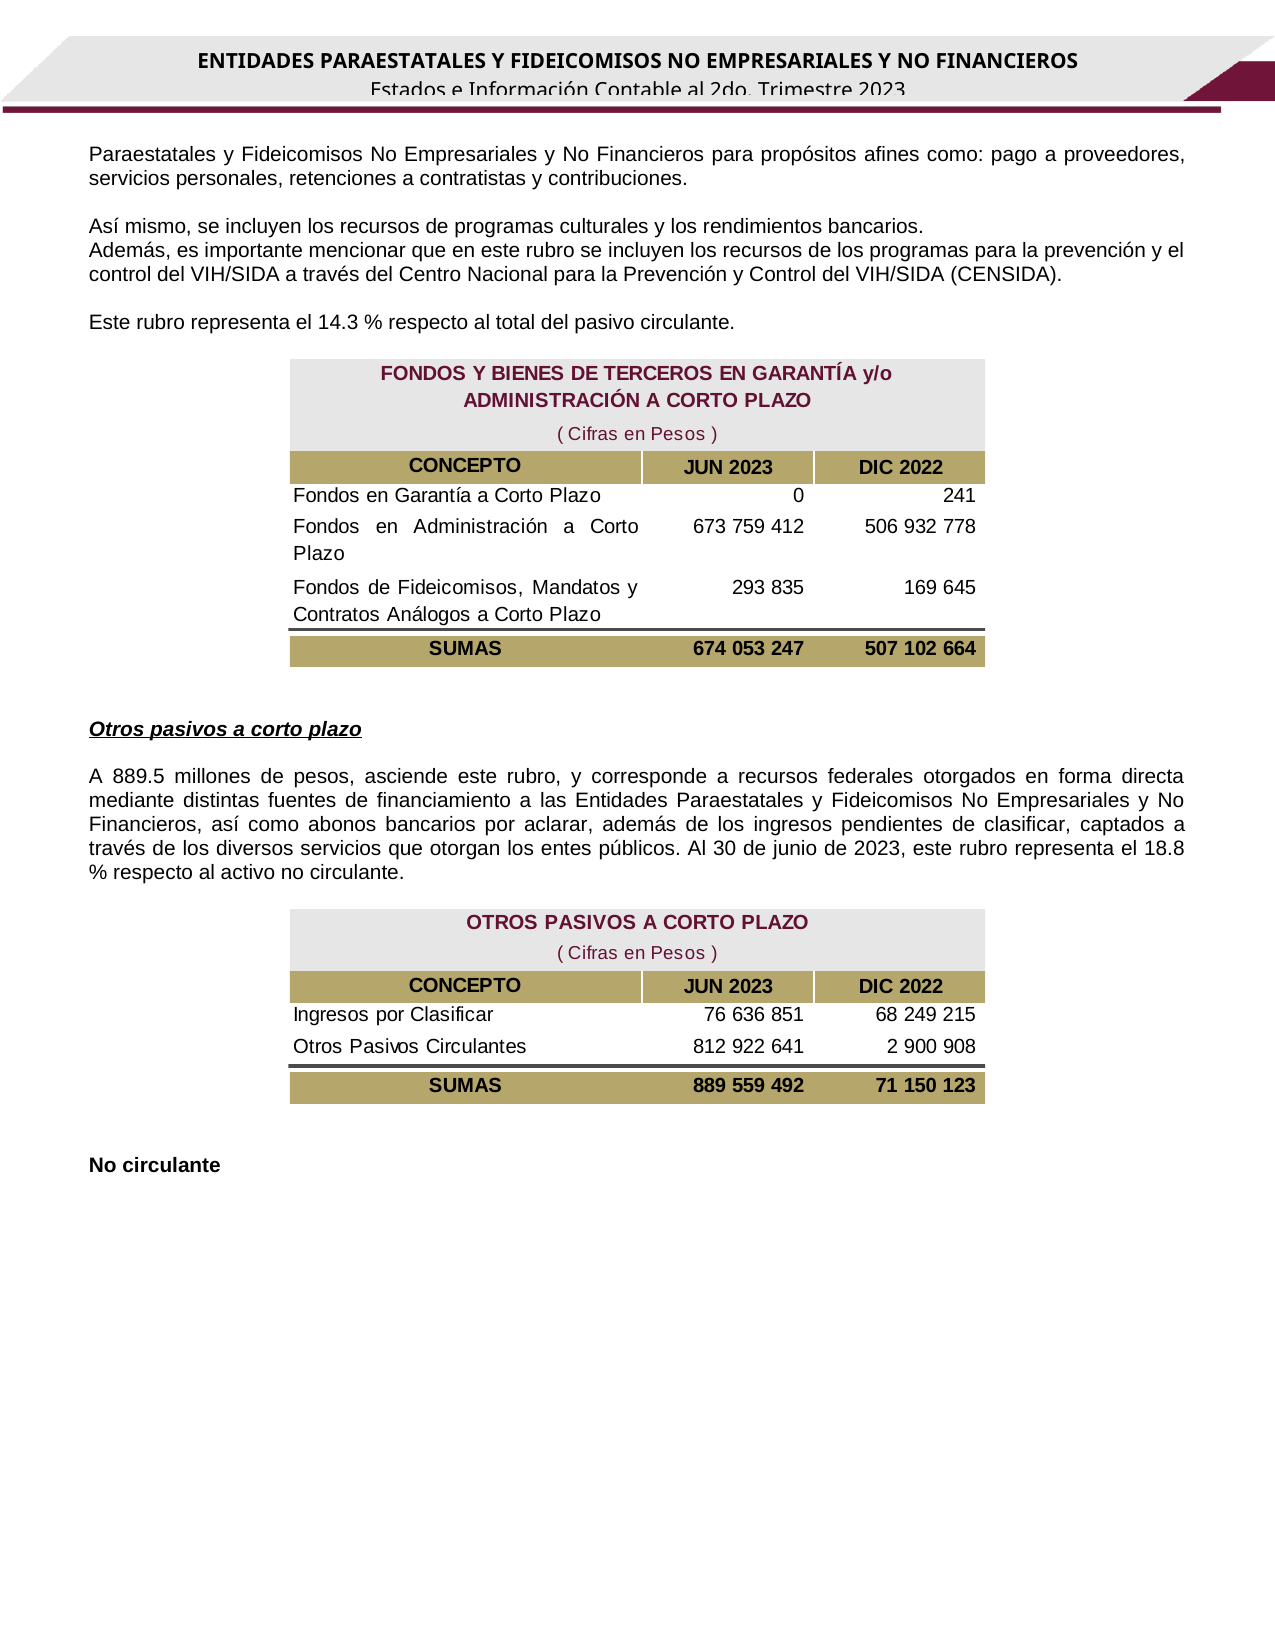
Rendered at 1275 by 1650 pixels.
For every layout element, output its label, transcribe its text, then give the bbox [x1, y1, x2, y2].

list Otros pasivos a corto plazo [89, 716, 1186, 740]
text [89, 142, 1186, 190]
text A 889.5 millones de pesos, asciende este rubro, y corresponde a recursos federales otorgados en forma directa mediante distintas fuentes de financiamiento a las Entidades Paraestatales y Fideicomisos No Empresariales y No Financieros, así como abonos bancarios por aclarar, además de los ingresos pendientes de clasificar, captados a través de los diversos servicios que otorgan los entes públicos. Al 30 de junio de 2023, este rubro representa el 18.8 % respecto al activo no circulante. [89, 764, 1186, 884]
text Este rubro representa el 14.3 % respecto al total del pasivo circulante. [89, 310, 1186, 334]
text Así mismo, se incluyen los recursos de programas culturales y los rendimientos bancarios. [89, 214, 1186, 238]
text Además, es importante mencionar que en este rubro se incluyen los recursos de los programas para la prevención y el control del VIH/SIDA a través del Centro Nacional para la Prevención y Control del VIH/SIDA (CENSIDA). [89, 238, 1186, 286]
text No circulante [89, 1153, 1186, 1177]
picture [0, 36, 1275, 113]
